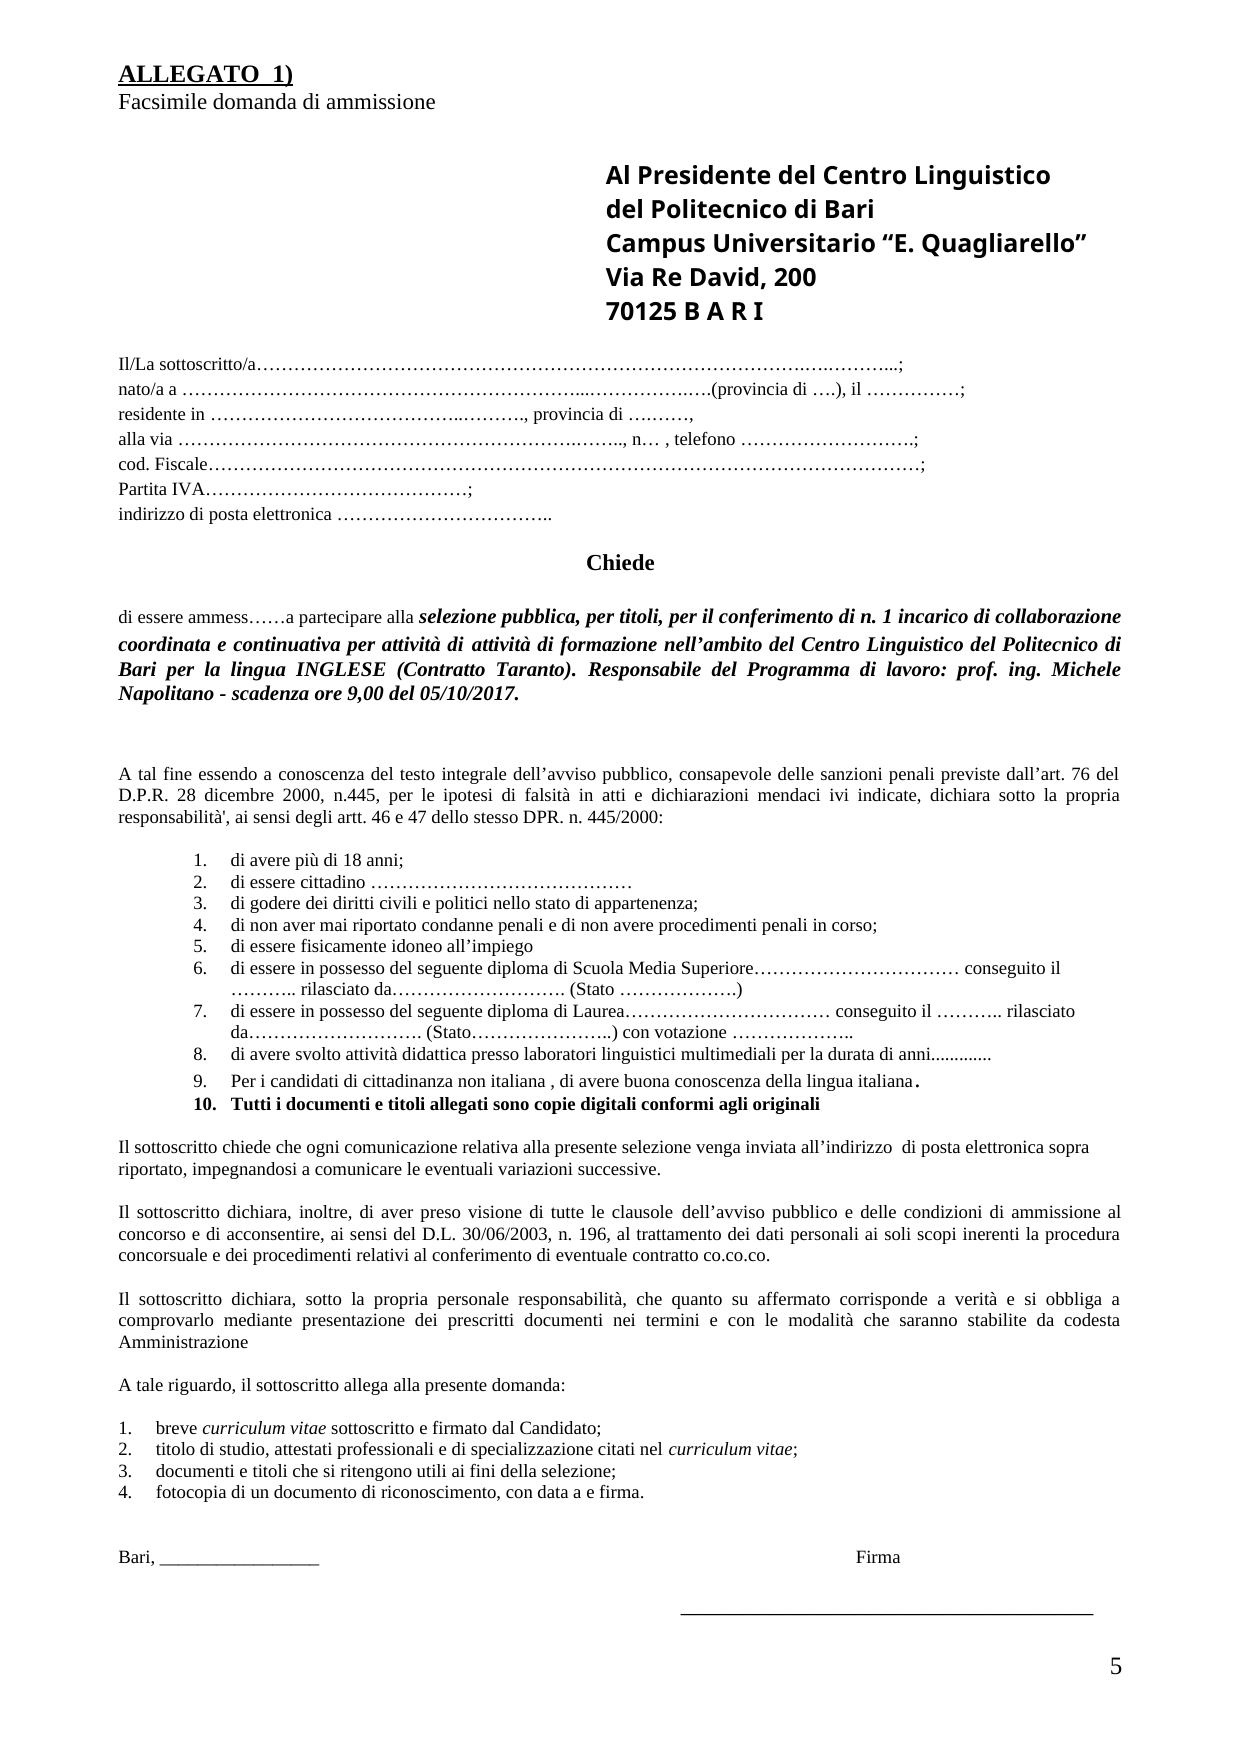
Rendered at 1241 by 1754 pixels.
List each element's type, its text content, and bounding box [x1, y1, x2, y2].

text alla via ……………………………………………………….…….., n… , telefono ……………………….; [118, 424, 1122, 449]
list fotocopia di un documento di riconoscimento, con data a e firma. [118, 1481, 1122, 1503]
text A tal fine essendo a conoscenza del testo integrale dell’avviso pubblico, consapevole delle sanzioni penali previste dall’art. 76 del D.P.R. 28 dicembre 2000, n.445, per le ipotesi di falsità in atti e dichiarazioni mendaci ivi indicate, dichiara sotto la propria responsabilità', ai sensi degli artt. 46 e 47 dello stesso DPR. n. 445/2000: [118, 763, 1122, 827]
list Per i candidati di cittadinanza non italiana , di avere buona conoscenza della lingua italiana. [193, 1064, 1122, 1093]
list di essere fisicamente idoneo all’impiego [193, 935, 1122, 957]
text A tale riguardo, il sottoscritto allega alla presente domanda: [118, 1374, 1122, 1395]
list di essere cittadino …………………………………… [193, 871, 1122, 892]
text Il sottoscritto chiede che ogni comunicazione relativa alla presente selezione venga inviata all’indirizzo di posta elettronica sopra riportato, impegnandosi a comunicare le eventuali variazioni successive. [118, 1136, 1122, 1179]
text Bari, _________________ Firma [118, 1546, 1122, 1568]
text indirizzo di posta elettronica …………………………….. [118, 499, 1122, 524]
list di non aver mai riportato condanne penali e di non avere procedimenti penali in corso; [193, 914, 1122, 935]
list di avere svolto attività didattica presso laboratori linguistici multimediali per la durata di anni............. [193, 1043, 1122, 1064]
text Il/La sottoscritto/a…………………………………………………………………………….….………...; [118, 349, 1122, 374]
subtitle del Politecnico di Bari [532, 191, 1122, 225]
list titolo di studio, attestati professionali e di specializzazione citati nel curriculum vitae; [118, 1438, 1122, 1460]
list Tutti i documenti e titoli allegati sono copie digitali conformi agli originali [193, 1093, 1122, 1115]
subtitle Al Presidente del Centro Linguistico [606, 157, 1122, 191]
list di godere dei diritti civili e politici nello stato di appartenenza; [193, 892, 1122, 914]
subtitle Chiede [118, 549, 1122, 576]
text residente in …………………………………..………., provincia di ….……, [118, 399, 1122, 424]
subtitle Via Re David, 200 [532, 259, 1122, 293]
list di avere più di 18 anni; [193, 849, 1122, 871]
text _________________________________ [681, 1589, 1122, 1618]
text Il sottoscritto dichiara, inoltre, di aver preso visione di tutte le clausole dell’avviso pubblico e delle condizioni di ammissione al concorso e di acconsentire, ai sensi del D.L. 30/06/2003, n. 196, al trattamento dei dati personali ai soli scopi inerenti la procedura concorsuale e dei procedimenti relativi al conferimento di eventuale contratto co.co.co. [118, 1201, 1122, 1266]
text ALLEGATO 1) [118, 59, 1122, 88]
list breve curriculum vitae sottoscritto e firmato dal Candidato; [118, 1417, 1122, 1438]
list di essere in possesso del seguente diploma di Scuola Media Superiore…………………………… conseguito il ……….. rilasciato da………………………. (Stato ……………….) [193, 957, 1122, 1000]
text Partita IVA……………………………………; [118, 474, 1122, 499]
subtitle Campus Universitario “E. Quagliarello” [532, 225, 1122, 259]
text cod. Fiscale……………………………………………………………………………………………………; [118, 449, 1122, 474]
list di essere in possesso del seguente diploma di Laurea…………………………… conseguito il ……….. rilasciato da………………………. (Stato…………………..) con votazione ……………….. [193, 1000, 1122, 1043]
text Facsimile domanda di ammissione [118, 88, 1122, 114]
list documenti e titoli che si ritengono utili ai fini della selezione; [118, 1460, 1122, 1481]
text nato/a a ………………………………………………………...…………….….(provincia di ….), il ……………; [118, 374, 1122, 399]
subtitle 70125 B A R I [532, 293, 1122, 328]
text di essere ammess……a partecipare alla selezione pubblica, per titoli, per il conferimento di n. 1 incarico di collaborazione coordinata e continuativa per attività di attività di formazione nell’ambito del Centro Linguistico del Politecnico di Bari per la lingua INGLESE (Contratto Taranto). Responsabile del Programma di lavoro: prof. ing. Michele Napolitano - scadenza ore 9,00 del 05/10/2017. [118, 604, 1122, 705]
text Il sottoscritto dichiara, sotto la propria personale responsabilità, che quanto su affermato corrisponde a verità e si obbliga a comprovarlo mediante presentazione dei prescritti documenti nei termini e con le modalità che saranno stabilite da codesta Amministrazione [118, 1287, 1122, 1352]
